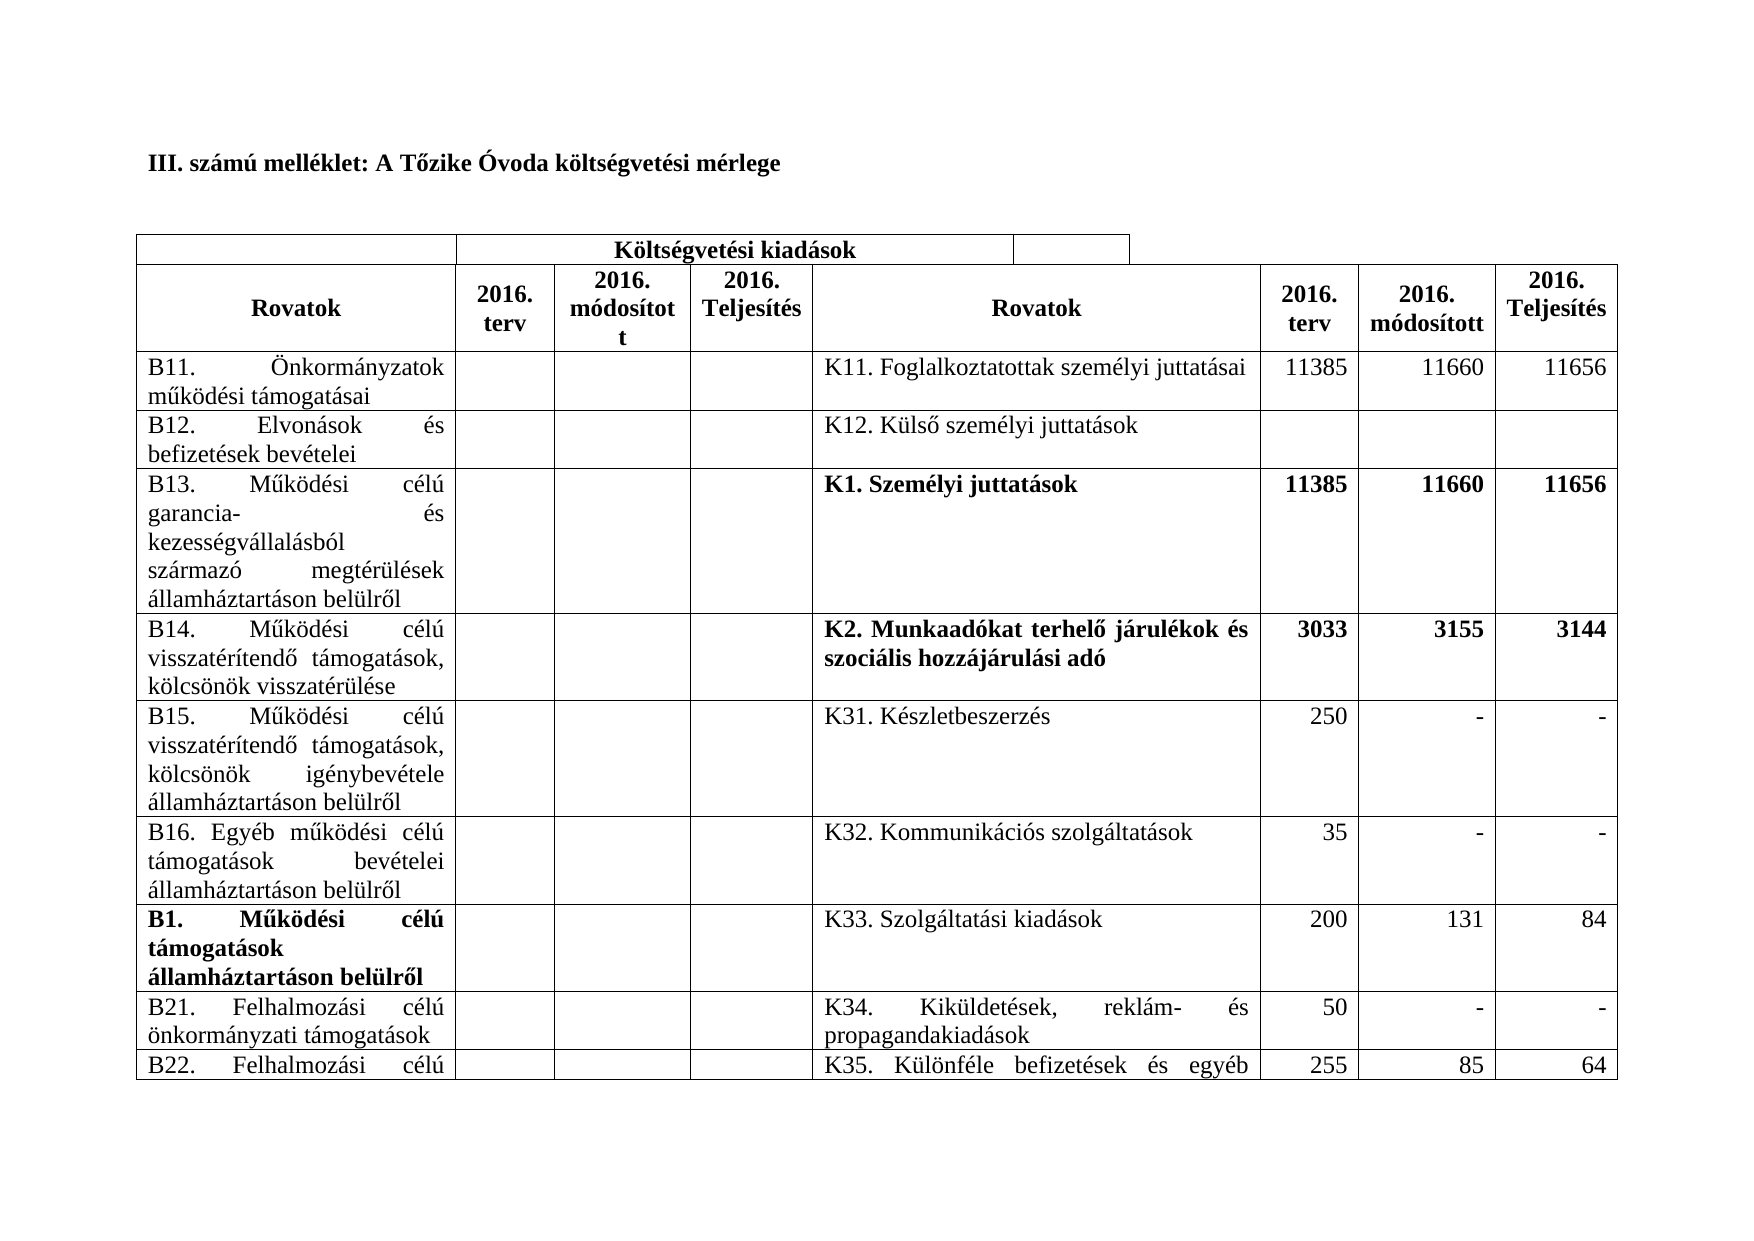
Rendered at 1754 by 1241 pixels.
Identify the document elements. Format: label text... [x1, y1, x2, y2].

table_cell 2016. Teljesítés [1496, 265, 1617, 351]
table_cell 11656 [1496, 469, 1617, 613]
table_cell 2016. terv [456, 265, 554, 351]
table_cell K34. Kiküldetések, reklám- és propagandakiadások [813, 992, 1260, 1049]
table_cell 11660 [1359, 469, 1495, 613]
table_cell [456, 411, 554, 468]
table_cell [555, 817, 690, 903]
table_cell 84 [1496, 905, 1617, 991]
table_cell B13. Működési célú garancia- és kezességvállalásból származó megtérülések államháztartáson belülről [137, 469, 455, 613]
table_cell K1. Személyi juttatások [813, 469, 1260, 613]
table_cell [691, 1050, 812, 1079]
table_cell 11385 [1261, 352, 1358, 409]
table_cell [456, 817, 554, 903]
table_cell 2016. Teljesítés [691, 265, 812, 351]
table_cell B15. Működési célú visszatérítendő támogatások, kölcsönök igénybevétele államháztartáson belülről [137, 701, 455, 816]
table_cell K31. Készletbeszerzés [813, 701, 1260, 816]
table_cell K12. Külső személyi juttatások [813, 411, 1260, 468]
table_cell 3155 [1359, 614, 1495, 700]
table_cell 3144 [1496, 614, 1617, 700]
table_cell [555, 1050, 690, 1079]
table_cell B11. Önkormányzatok működési támogatásai [137, 352, 455, 409]
table_cell 2016. terv [1261, 265, 1358, 351]
table_cell 200 [1261, 905, 1358, 991]
table_cell Rovatok [813, 265, 1260, 351]
table_cell B21. Felhalmozási célú önkormányzati támogatások [137, 992, 455, 1049]
table_cell [1359, 411, 1495, 468]
table_cell 50 [1261, 992, 1358, 1049]
table_cell [691, 905, 812, 991]
table_cell 2016. módosított [1359, 265, 1495, 351]
table_cell - [1496, 992, 1617, 1049]
table_cell [691, 469, 812, 613]
table_cell [691, 992, 812, 1049]
table_cell B12. Elvonások és befizetések bevételei [137, 411, 455, 468]
table_cell 250 [1261, 701, 1358, 816]
table_header [1014, 235, 1129, 264]
table_cell 11656 [1496, 352, 1617, 409]
table_cell 11385 [1261, 469, 1358, 613]
table_cell 131 [1359, 905, 1495, 991]
table_cell [555, 411, 690, 468]
table_header [137, 235, 456, 264]
table_cell [456, 992, 554, 1049]
table_cell - [1496, 817, 1617, 903]
table_cell K11. Foglalkoztatottak személyi juttatásai [813, 352, 1260, 409]
table_cell [456, 1050, 554, 1079]
table_cell 2016. módosított [555, 265, 690, 351]
table_cell B14. Működési célú visszatérítendő támogatások, kölcsönök visszatérülése [137, 614, 455, 700]
table_cell 11660 [1359, 352, 1495, 409]
table_cell [456, 701, 554, 816]
table_cell [456, 905, 554, 991]
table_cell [813, 1050, 1260, 1079]
table_cell - [1496, 701, 1617, 816]
table_cell 3033 [1261, 614, 1358, 700]
table_cell 255 [1261, 1050, 1358, 1079]
table_cell [555, 614, 690, 700]
table_cell 85 [1359, 1050, 1495, 1079]
table_cell [1496, 411, 1617, 468]
table_header Költségvetési kiadások [457, 235, 1013, 264]
table_cell [456, 469, 554, 613]
table_cell K32. Kommunikációs szolgáltatások [813, 817, 1260, 903]
table_cell B1. Működési célú támogatások államháztartáson belülről [137, 905, 455, 991]
table_cell [555, 905, 690, 991]
table_cell [691, 411, 812, 468]
table_cell [691, 701, 812, 816]
table_cell [691, 352, 812, 409]
table_cell [456, 352, 554, 409]
table_cell [555, 992, 690, 1049]
table_cell [555, 701, 690, 816]
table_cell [137, 1050, 455, 1079]
table_cell [691, 614, 812, 700]
table_cell [691, 817, 812, 903]
table_cell [456, 614, 554, 700]
table_cell - [1359, 817, 1495, 903]
table_cell B16. Egyéb működési célú támogatások bevételei államháztartáson belülről [137, 817, 455, 903]
table_cell - [1359, 992, 1495, 1049]
table_cell K33. Szolgáltatási kiadások [813, 905, 1260, 991]
table_cell [555, 469, 690, 613]
table_cell K2. Munkaadókat terhelő járulékok és szociális hozzájárulási adó [813, 614, 1260, 700]
table_cell [555, 352, 690, 409]
table_cell [1261, 411, 1358, 468]
table_cell 35 [1261, 817, 1358, 903]
text III. számú melléklet: A Tőzike Óvoda költségvetési mérlege [148, 148, 1606, 176]
table_cell 64 [1496, 1050, 1617, 1079]
table_cell - [1359, 701, 1495, 816]
table_cell Rovatok [137, 265, 455, 351]
